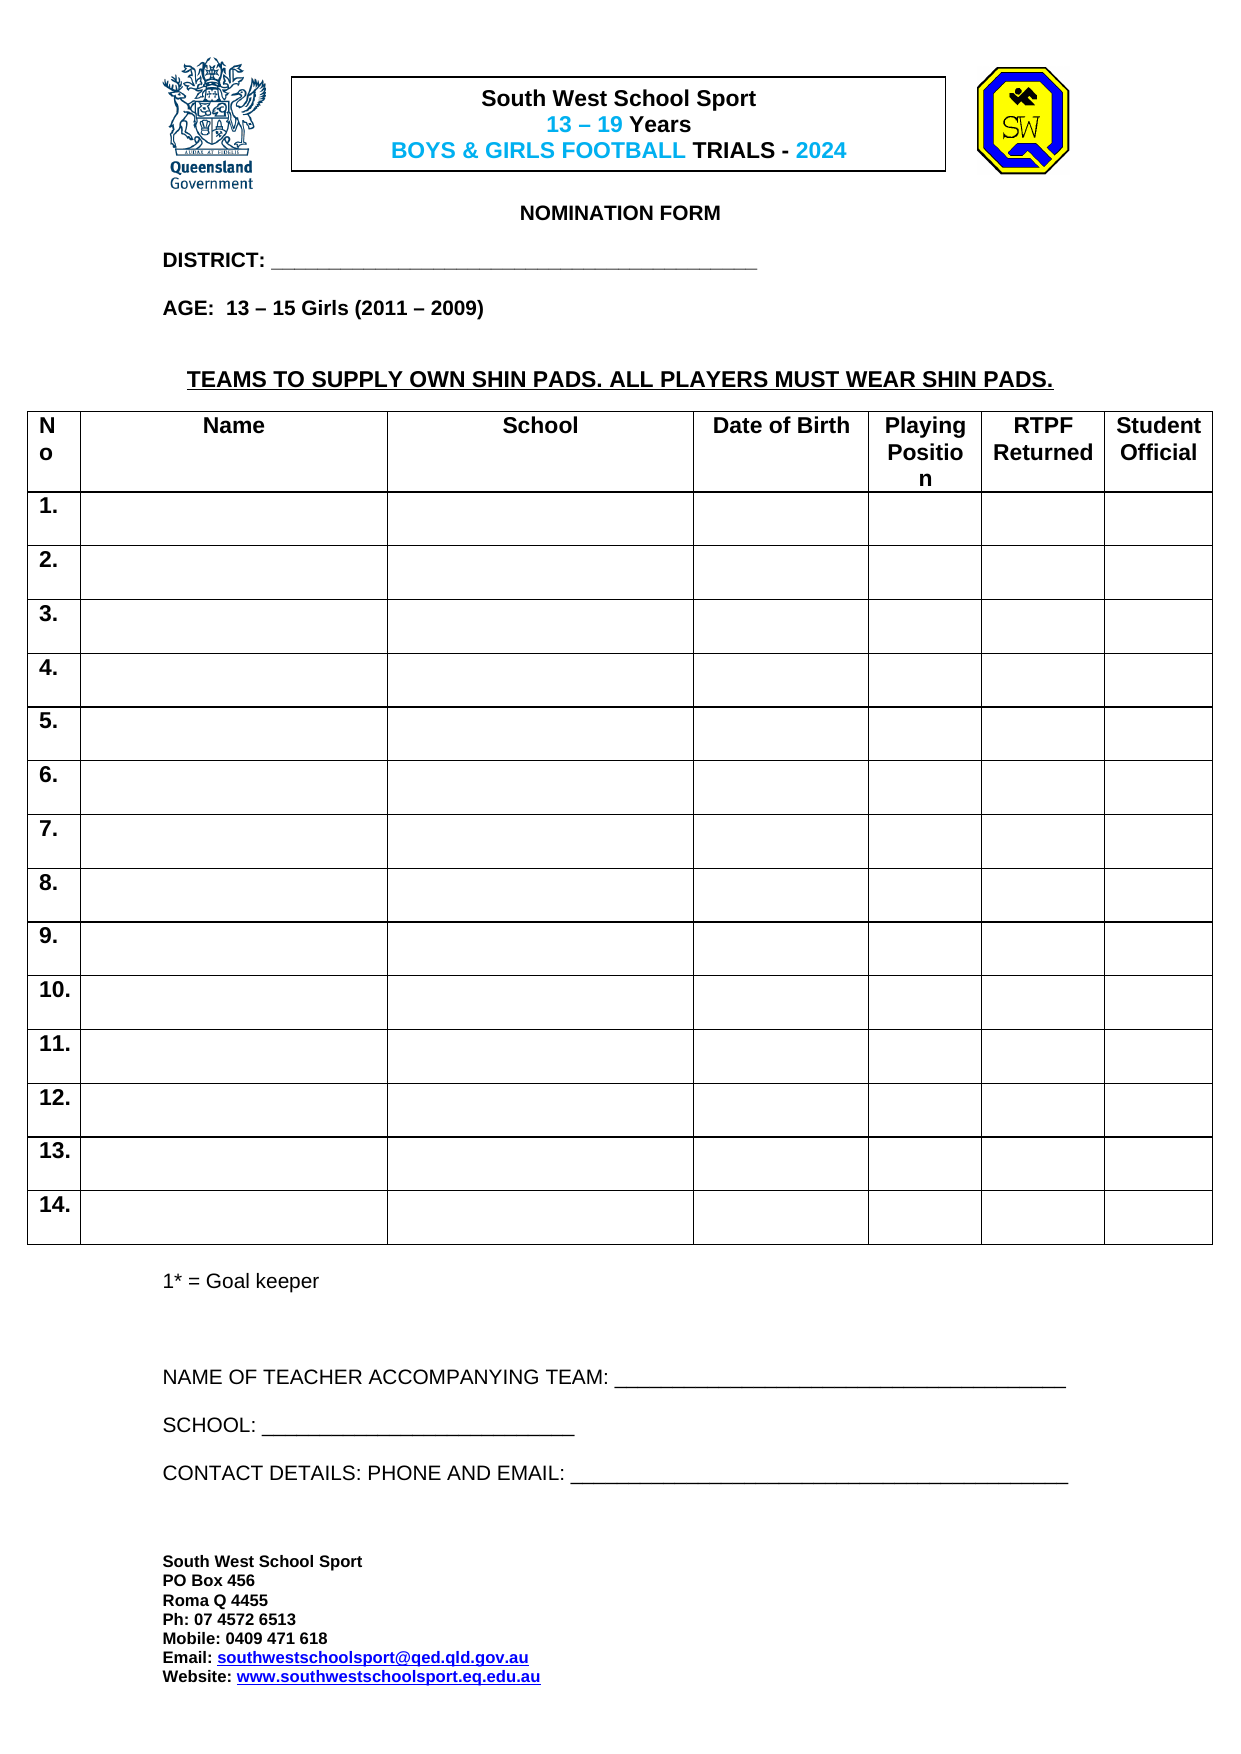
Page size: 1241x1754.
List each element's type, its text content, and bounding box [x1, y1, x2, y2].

table_cell [81, 976, 387, 1029]
table_cell [388, 546, 693, 599]
table_cell [982, 600, 1104, 653]
table_cell [869, 546, 981, 599]
table_cell [869, 1030, 981, 1083]
table_cell [28, 1138, 80, 1190]
table_cell [982, 1138, 1104, 1190]
table_cell [81, 600, 387, 653]
table_cell [388, 708, 693, 760]
table_cell [388, 815, 693, 868]
table_cell [694, 1084, 868, 1136]
table_cell [28, 493, 80, 545]
table_cell [81, 815, 387, 868]
table_cell [694, 815, 868, 868]
table_cell [869, 869, 981, 921]
table_header Name [81, 412, 387, 491]
text NOMINATION FORM [162, 200, 1078, 224]
picture [977, 66, 1070, 175]
table_cell [694, 976, 868, 1029]
table_cell [982, 546, 1104, 599]
table_cell [869, 708, 981, 760]
table_cell [694, 708, 868, 760]
table_cell [1105, 546, 1212, 599]
table_cell [982, 654, 1104, 706]
table_cell [388, 493, 693, 545]
table_cell [1105, 1138, 1212, 1190]
table_cell [869, 976, 981, 1029]
table_cell [982, 1030, 1104, 1083]
table_cell [28, 761, 80, 814]
table_cell [694, 869, 868, 921]
table_cell [81, 493, 387, 545]
table_cell [694, 600, 868, 653]
table_cell [81, 923, 387, 975]
table_cell [388, 600, 693, 653]
table_cell [869, 1191, 981, 1244]
table_cell [694, 1030, 868, 1083]
text 1* = Goal keeper [162, 1269, 1078, 1293]
table_cell [28, 815, 80, 868]
table_cell [1105, 869, 1212, 921]
table_cell [694, 923, 868, 975]
table_cell [869, 923, 981, 975]
table_cell [81, 654, 387, 706]
text AGE: 13 – 15 Girls (2011 – 2009) [162, 296, 1078, 320]
table_cell [982, 869, 1104, 921]
table_header No [28, 412, 80, 491]
table_cell [982, 1191, 1104, 1244]
table_cell [982, 493, 1104, 545]
table_cell [28, 976, 80, 1029]
text TEAMS TO SUPPLY OWN SHIN PADS. ALL PLAYERS MUST WEAR SHIN PADS. [162, 366, 1078, 392]
table_cell [1105, 708, 1212, 760]
table_header RTPF Returned [982, 412, 1104, 491]
table_cell [388, 1191, 693, 1244]
table_cell [1105, 815, 1212, 868]
table_cell [1105, 923, 1212, 975]
table_cell [388, 869, 693, 921]
table_cell [1105, 654, 1212, 706]
table_cell [869, 1138, 981, 1190]
table_cell [28, 869, 80, 921]
table_cell [81, 761, 387, 814]
table_cell [869, 654, 981, 706]
table_cell [869, 761, 981, 814]
table_cell [982, 976, 1104, 1029]
table_cell [28, 923, 80, 975]
table_cell [1105, 1030, 1212, 1083]
table_cell [1105, 493, 1212, 545]
table_cell [28, 1191, 80, 1244]
table_cell [1105, 976, 1212, 1029]
text DISTRICT: __________________________________________ [162, 248, 1078, 272]
table_cell [388, 761, 693, 814]
table_header School [388, 412, 693, 491]
table_cell [81, 708, 387, 760]
table_cell [982, 1084, 1104, 1136]
table_cell [28, 546, 80, 599]
table_cell [388, 1030, 693, 1083]
table_cell [694, 493, 868, 545]
table_header Student Official [1105, 412, 1212, 491]
table_cell [388, 1138, 693, 1190]
text CONTACT DETAILS: PHONE AND EMAIL: ___________________________________________ [162, 1461, 1078, 1484]
table_cell [28, 1084, 80, 1136]
table_cell [694, 654, 868, 706]
table_cell [694, 761, 868, 814]
table_cell [81, 1191, 387, 1244]
table_cell [28, 600, 80, 653]
table_cell [81, 869, 387, 921]
table_cell [1105, 1084, 1212, 1136]
table_cell [982, 708, 1104, 760]
table_cell [982, 761, 1104, 814]
table_cell [869, 493, 981, 545]
table_cell [694, 1138, 868, 1190]
table_cell [694, 1191, 868, 1244]
table_cell [982, 923, 1104, 975]
table_cell [1105, 600, 1212, 653]
table_cell [81, 1030, 387, 1083]
table_cell [28, 654, 80, 706]
table_header Playing Position [869, 412, 981, 491]
table_cell [982, 815, 1104, 868]
table_cell [388, 1084, 693, 1136]
table_cell [388, 923, 693, 975]
table_cell [81, 1138, 387, 1190]
text NAME OF TEACHER ACCOMPANYING TEAM: _______________________________________ [162, 1365, 1078, 1389]
table_cell [1105, 1191, 1212, 1244]
table_cell [81, 546, 387, 599]
table_cell [694, 546, 868, 599]
table_cell [869, 600, 981, 653]
table_cell [81, 1084, 387, 1136]
table_cell [1105, 761, 1212, 814]
picture [162, 57, 266, 189]
table_cell [869, 1084, 981, 1136]
table_cell [28, 1030, 80, 1083]
table_cell [869, 815, 981, 868]
table_cell [388, 654, 693, 706]
table_header Date of Birth [694, 412, 868, 491]
table_cell [28, 708, 80, 760]
table_cell [388, 976, 693, 1029]
text SCHOOL: ___________________________ [162, 1413, 1078, 1437]
